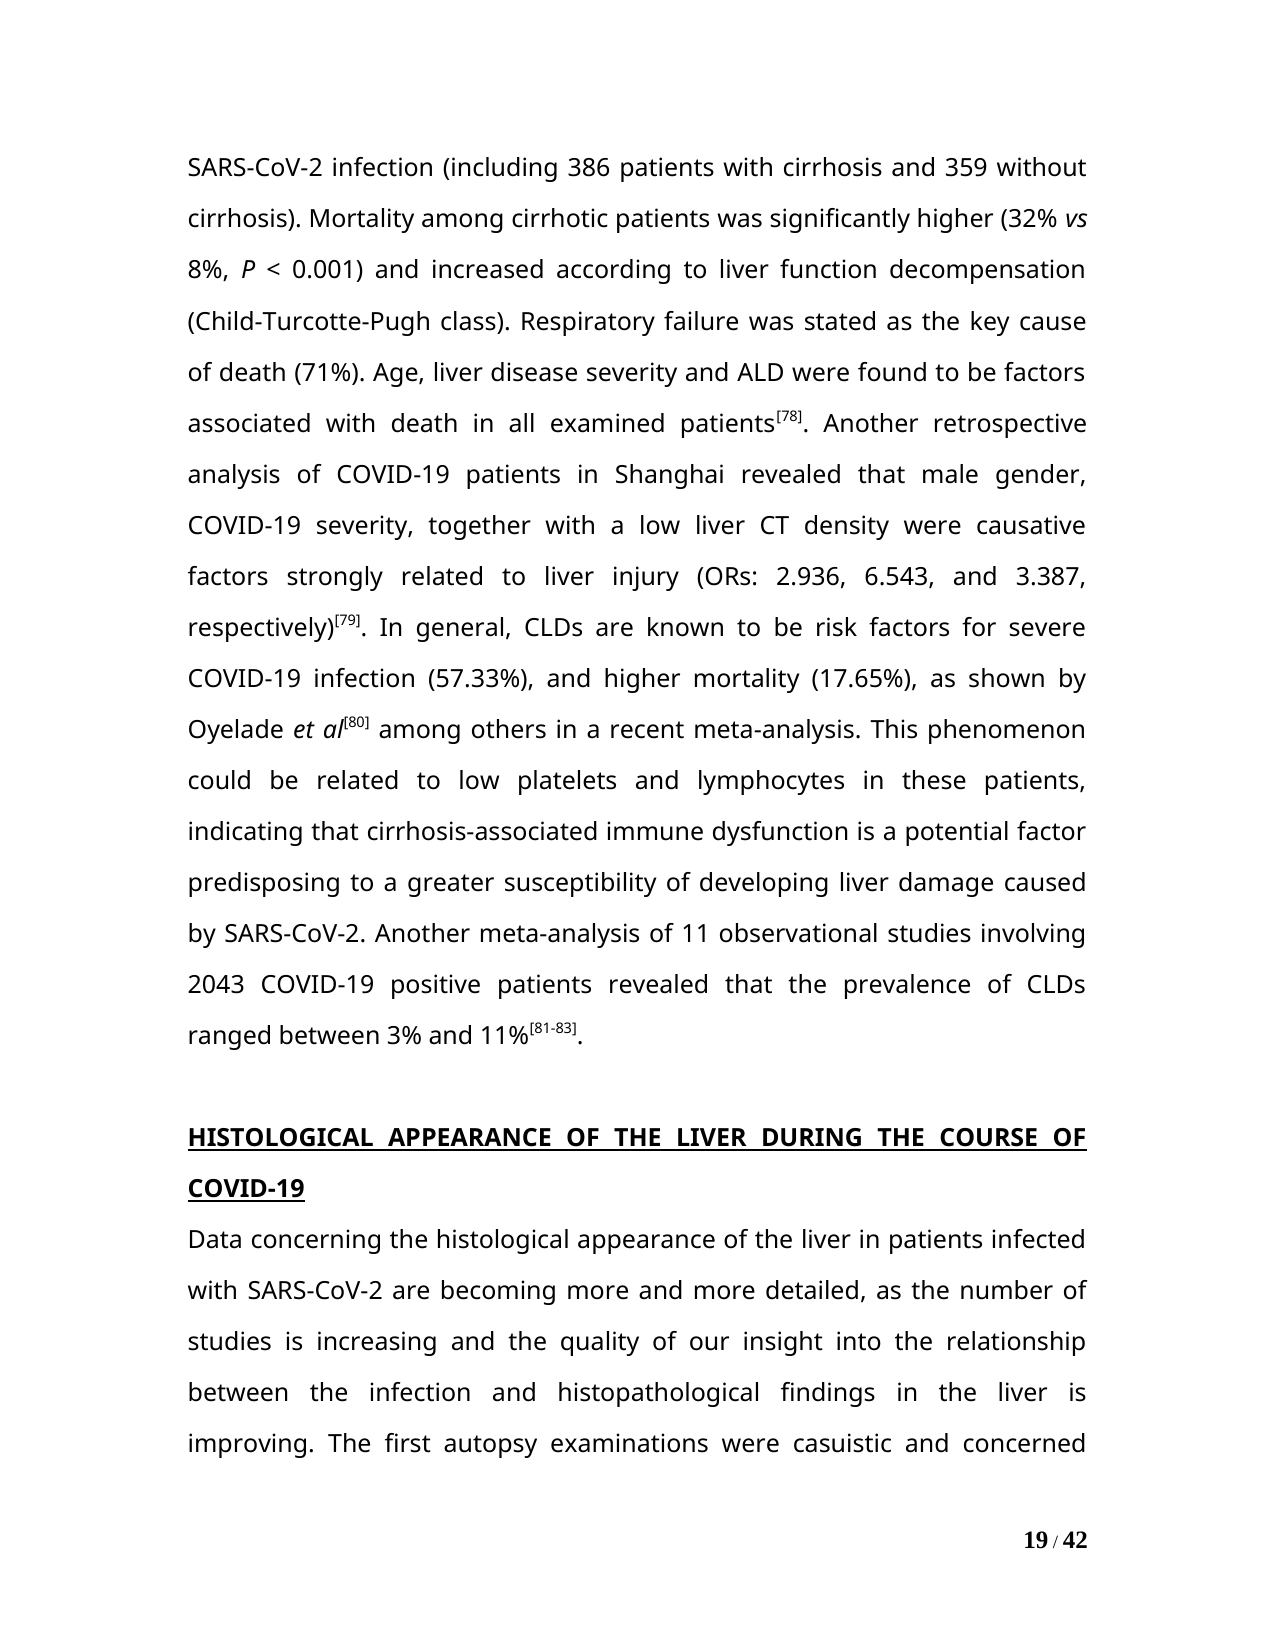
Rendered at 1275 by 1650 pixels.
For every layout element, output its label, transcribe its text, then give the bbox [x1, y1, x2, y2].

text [187, 1222, 1087, 1460]
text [187, 150, 1087, 1052]
text HISTOLOGICAL APPEARANCE OF THE LIVER DURING THE COURSE OF COVID-19 [187, 1150, 1087, 1205]
text HISTOLOGICAL APPEARANCE OF THE LIVER DURING THE COURSE OF COVID-19 [187, 1120, 1087, 1149]
